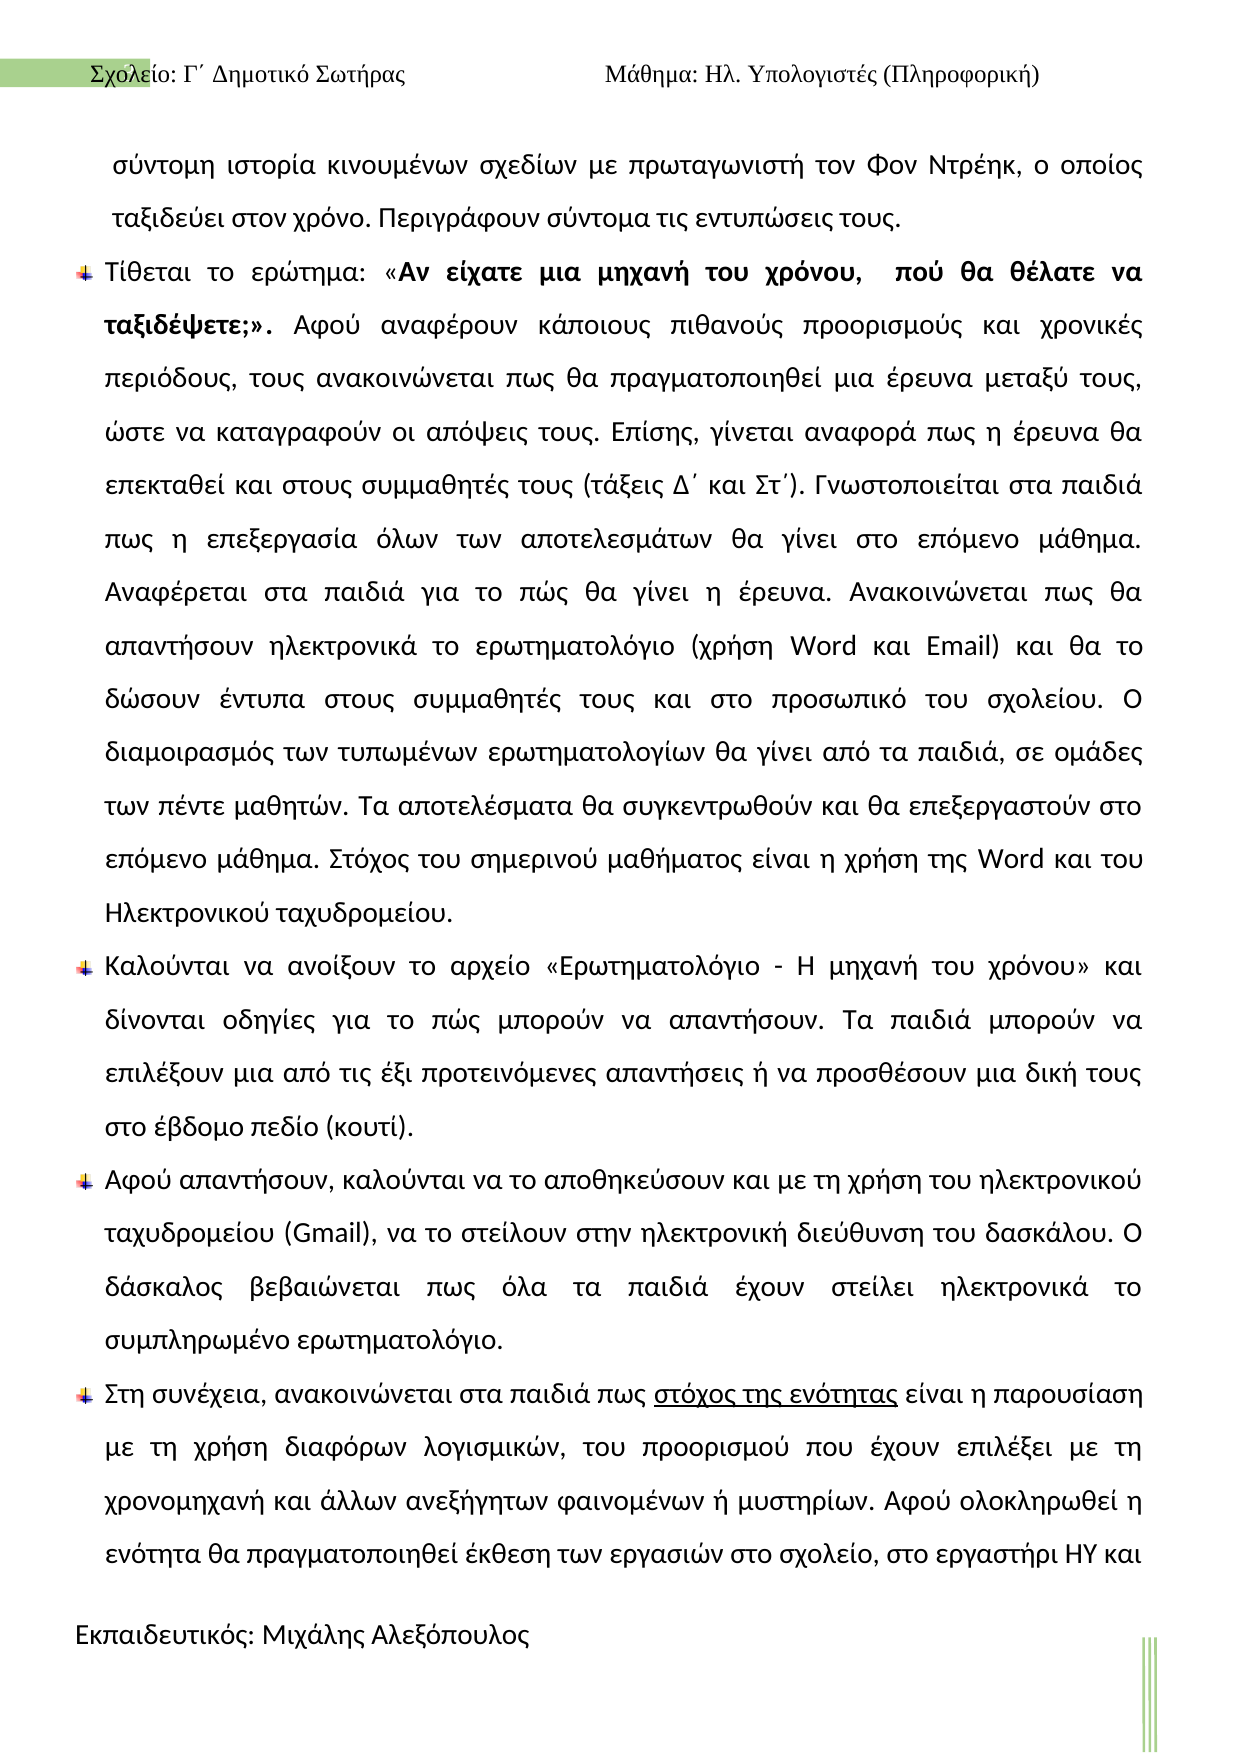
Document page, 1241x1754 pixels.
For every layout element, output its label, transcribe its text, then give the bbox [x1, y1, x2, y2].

list Αφού απαντήσουν, καλούνται να το αποθηκεύσουν και με τη χρήση του ηλεκτρονικού ταχυδρομείου (Gmail), να το στείλουν στην ηλεκτρονική διεύθυνση του δασκάλου. Ο δάσκαλος βεβαιώνεται πως όλα τα παιδιά έχουν στείλει ηλεκτρονικά το συμπληρωμένο ερωτηματολόγιο. [75, 1161, 1144, 1357]
list Καλούνται να ανοίξουν το αρχείο «Ερωτηματολόγιο - Η μηχανή του χρόνου» και δίνονται οδηγίες για το πώς μπορούν να απαντήσουν. Τα παιδιά μπορούν να επιλέξουν μια από τις έξι προτεινόμενες απαντήσεις ή να προσθέσουν μια δική τους στο έβδομο πεδίο (κουτί). [75, 947, 1144, 1143]
list Τίθεται το ερώτημα: «Αν είχατε μια μηχανή του χρόνου, πού θα θέλατε να ταξιδέψετε;». Αφού αναφέρουν κάποιους πιθανούς προορισμούς και χρονικές περιόδους, τους ανακοινώνεται πως θα πραγματοποιηθεί μια έρευνα μεταξύ τους, ώστε να καταγραφούν οι απόψεις τους. Επίσης, γίνεται αναφορά πως η έρευνα θα επεκταθεί και στους συμμαθητές τους (τάξεις Δ΄ και Στ΄). Γνωστοποιείται στα παιδιά πως η επεξεργασία όλων των αποτελεσμάτων θα γίνει στο επόμενο μάθημα. Αναφέρεται στα παιδιά για το πώς θα γίνει η έρευνα. Ανακοινώνεται πως θα απαντήσουν ηλεκτρονικά το ερωτηματολόγιο (χρήση Word και Email) και θα το δώσουν έντυπα στους συμμαθητές τους και στο προσωπικό του σχολείου. Ο διαμοιρασμός των τυπωμένων ερωτηματολογίων θα γίνει από τα παιδιά, σε ομάδες των πέντε μαθητών. Τα αποτελέσματα θα συγκεντρωθούν και θα επεξεργαστούν στο επόμενο μάθημα. Στόχος του σημερινού μαθήματος είναι η χρήση της Word και του Ηλεκτρονικού ταχυδρομείου. [75, 253, 1144, 929]
picture [76, 264, 93, 281]
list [83, 146, 1144, 235]
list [75, 1375, 1144, 1571]
picture [76, 959, 93, 976]
picture [76, 1386, 93, 1404]
picture [76, 1172, 93, 1190]
